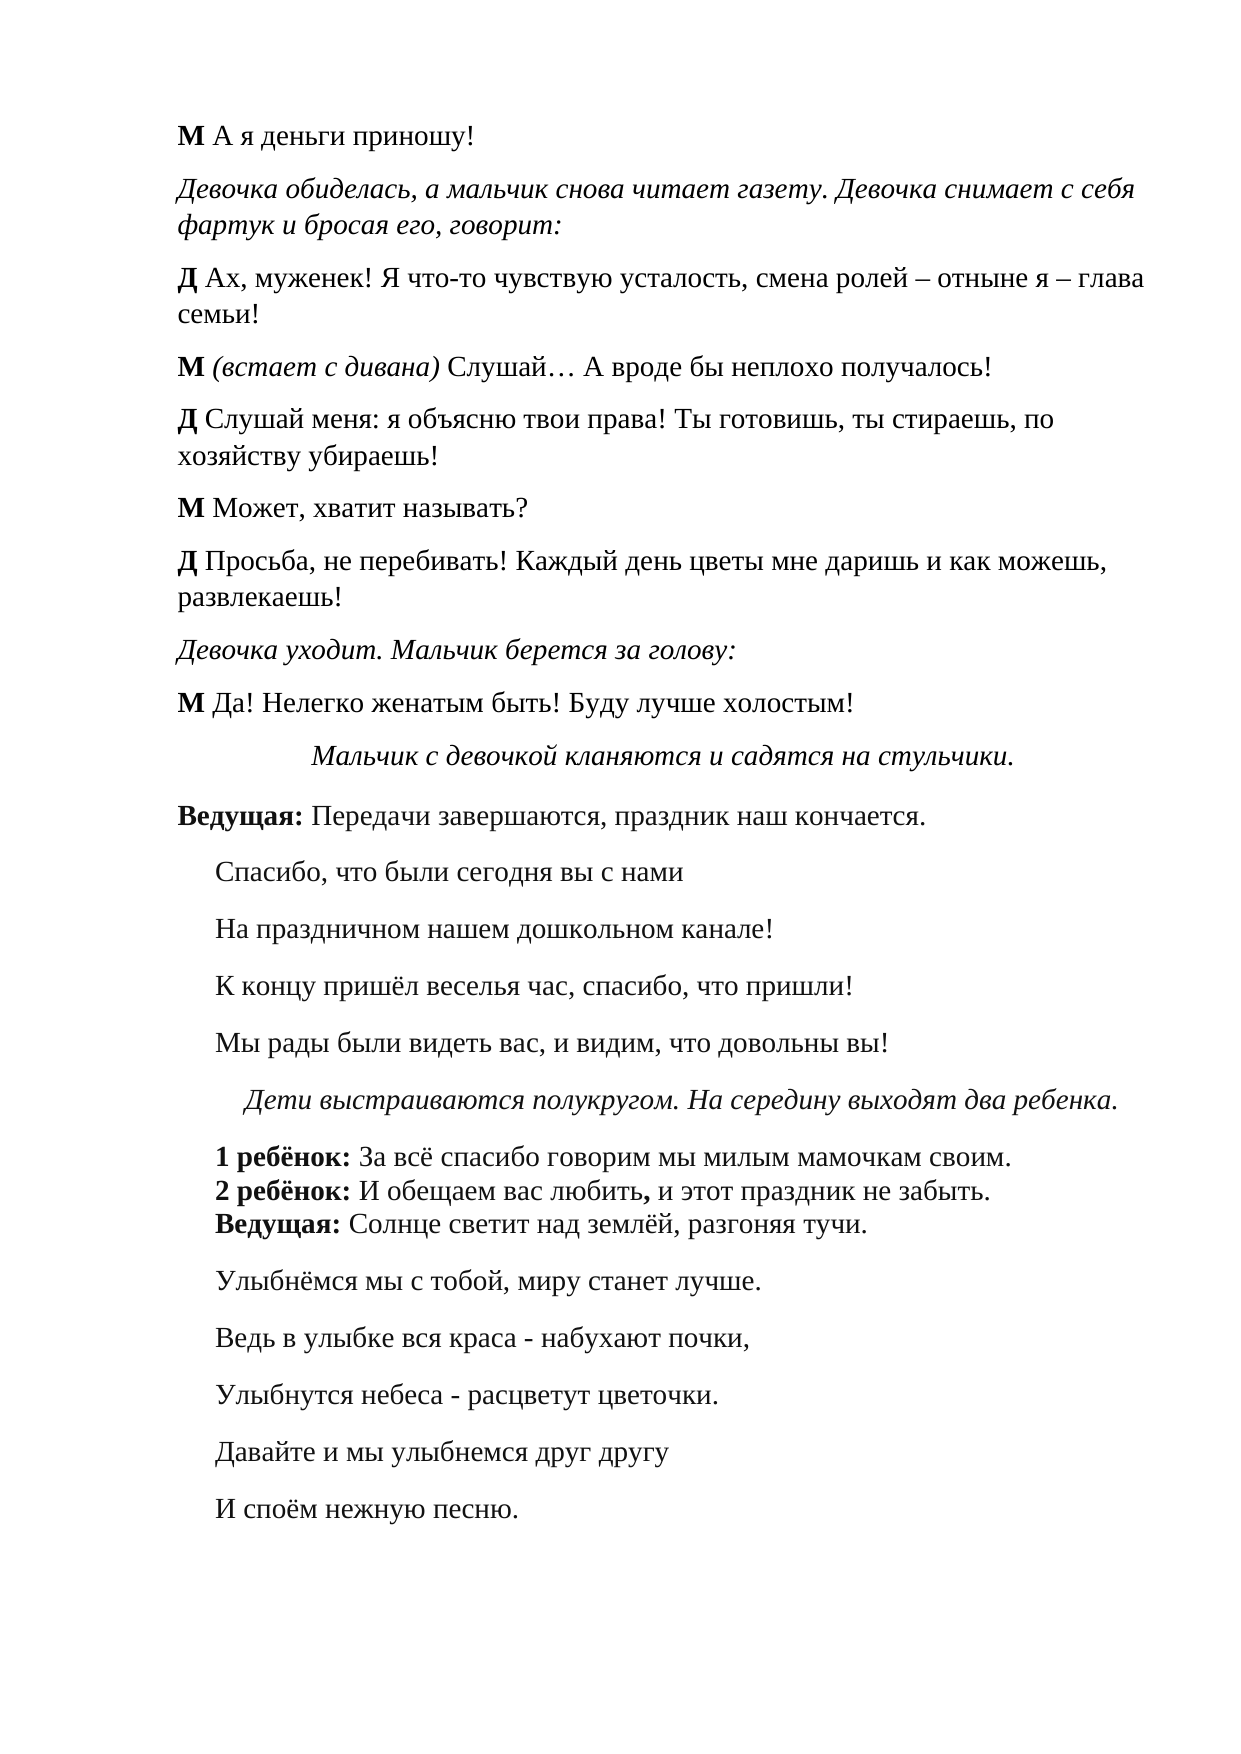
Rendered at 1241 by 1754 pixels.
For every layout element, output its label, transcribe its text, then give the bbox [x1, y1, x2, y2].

text Девочка уходит. Мальчик берется за голову: [177, 632, 1152, 666]
text Дети выстраиваются полукругом. На середину выходят два ребенка. [177, 1082, 1152, 1116]
text Д Слушай меня: я объясню твои права! Ты готовишь, ты стираешь, по хозяйству убираешь! [177, 402, 1152, 471]
text Давайте и мы улыбнемся друг другу [177, 1434, 1152, 1468]
text Спасибо, что были сегодня вы с нами [177, 854, 1152, 888]
text М Да! Нелегко женатым быть! Буду лучше холостым! [177, 685, 1152, 719]
text Улыбнутся небеса - расцветут цветочки. [177, 1377, 1152, 1411]
text 1 ребёнок: За всё спасибо говорим мы милым мамочкам своим. [177, 1139, 1152, 1173]
text Ведь в улыбке вся краса - набухают почки, [177, 1321, 1152, 1354]
text Д Ах, муженек! Я что-то чувствую усталость, смена ролей – отныне я – глава семьи! [177, 260, 1152, 329]
text На праздничном нашем дошкольном канале! [177, 912, 1152, 945]
text К концу пришёл веселья час, спасибо, что пришли! [177, 968, 1152, 1002]
text Мы рады были видеть вас, и видим, что довольны вы! [177, 1026, 1152, 1059]
text Ведущая: Солнце светит над землёй, разгоняя тучи. [177, 1207, 1152, 1240]
text М (встает с дивана) Слушай… А вроде бы неплохо получалось! [177, 349, 1152, 382]
text Ведущая: Передачи завершаются, праздник наш кончается. [177, 798, 1152, 831]
text Мальчик с девочкой кланяются и садятся на стульчики. [177, 738, 1152, 772]
text М А я деньги приношу! [177, 118, 1152, 152]
text 2 ребёнок: И обещаем вас любить, и этот праздник не забыть. [177, 1173, 1152, 1207]
text И споём нежную песню. [177, 1491, 1152, 1525]
text Д Просьба, не перебивать! Каждый день цветы мне даришь и как можешь, развлекаешь! [177, 543, 1152, 613]
text Улыбнёмся мы с тобой, миру станет лучше. [177, 1263, 1152, 1297]
text М Может, хватит называть? [177, 491, 1152, 524]
text Девочка обиделась, а мальчик снова читает газету. Девочка снимает с себя фартук и бросая его, говорит: [177, 171, 1152, 241]
